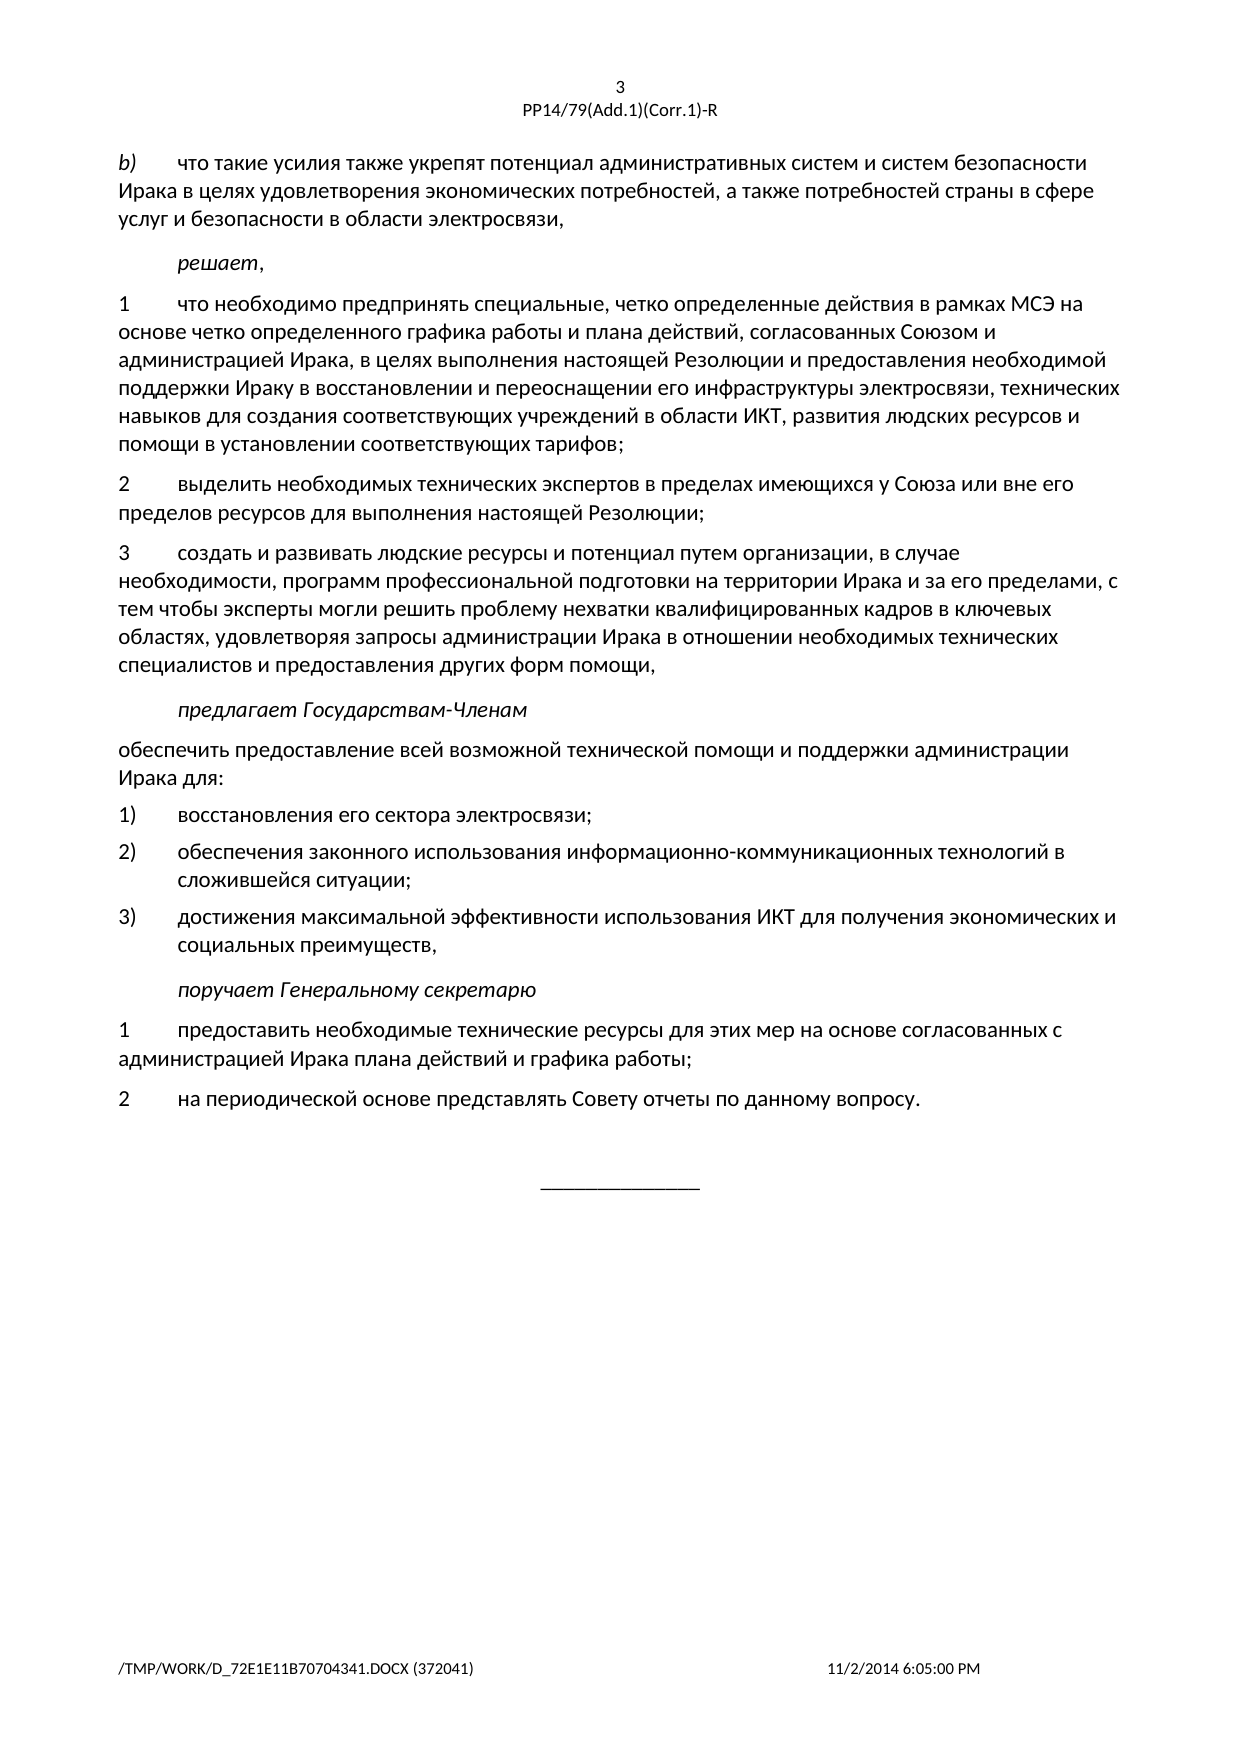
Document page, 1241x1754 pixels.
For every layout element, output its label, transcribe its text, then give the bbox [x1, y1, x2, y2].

text обеспечить предоставление всей возможной технической помощи и поддержки администрации Ирака для: [118, 735, 1122, 791]
text 3 создать и развивать людские ресурсы и потенциал путем организации, в случае необходимости, программ профессиональной подготовки на территории Ирака и за его пределами, с тем чтобы эксперты могли решить проблему нехватки квалифицированных кадров в ключевых областях, удовлетворяя запросы администрации Ирака в отношении необходимых технических специалистов и предоставления других форм помощи, [118, 538, 1122, 678]
text ______________ [118, 1165, 1122, 1193]
text b) что такие усилия также укрепят потенциал административных систем и систем безопасности Ирака в целях удовлетворения экономических потребностей, а также потребностей страны в сфере услуг и безопасности в области электросвязи, [118, 148, 1122, 232]
text 1) восстановления его сектора электросвязи; [118, 800, 1122, 828]
text 2) обеспечения законного использования информационно-коммуникационных технологий в сложившейся ситуации; [118, 837, 1122, 893]
text 2 на периодической основе представлять Совету отчеты по данному вопросу. [118, 1084, 1122, 1112]
text 3) достижения максимальной эффективности использования ИКТ для получения экономических и социальных преимуществ, [118, 902, 1122, 958]
text 1 предоставить необходимые технические ресурсы для этих мер на основе согласованных с администрацией Ирака плана действий и графика работы; [118, 1016, 1122, 1072]
text поручает Генеральному секретарю [177, 975, 1122, 1003]
text 1 что необходимо предпринять специальные, четко определенные действия в рамках МСЭ на основе четко определенного графика работы и плана действий, согласованных Союзом и администрацией Ирака, в целях выполнения настоящей Резолюции и предоставления необходимой поддержки Ираку в восстановлении и переоснащении его инфраструктуры электросвязи, технических навыков для создания соответствующих учреждений в области ИКТ, развития людских ресурсов и помощи в установлении соответствующих тарифов; [118, 289, 1122, 457]
text предлагает Государствам-Членам [177, 695, 1122, 723]
text решает, [177, 248, 1122, 276]
text 2 выделить необходимых технических экспертов в пределах имеющихся у Союза или вне его пределов ресурсов для выполнения настоящей Резолюции; [118, 469, 1122, 526]
